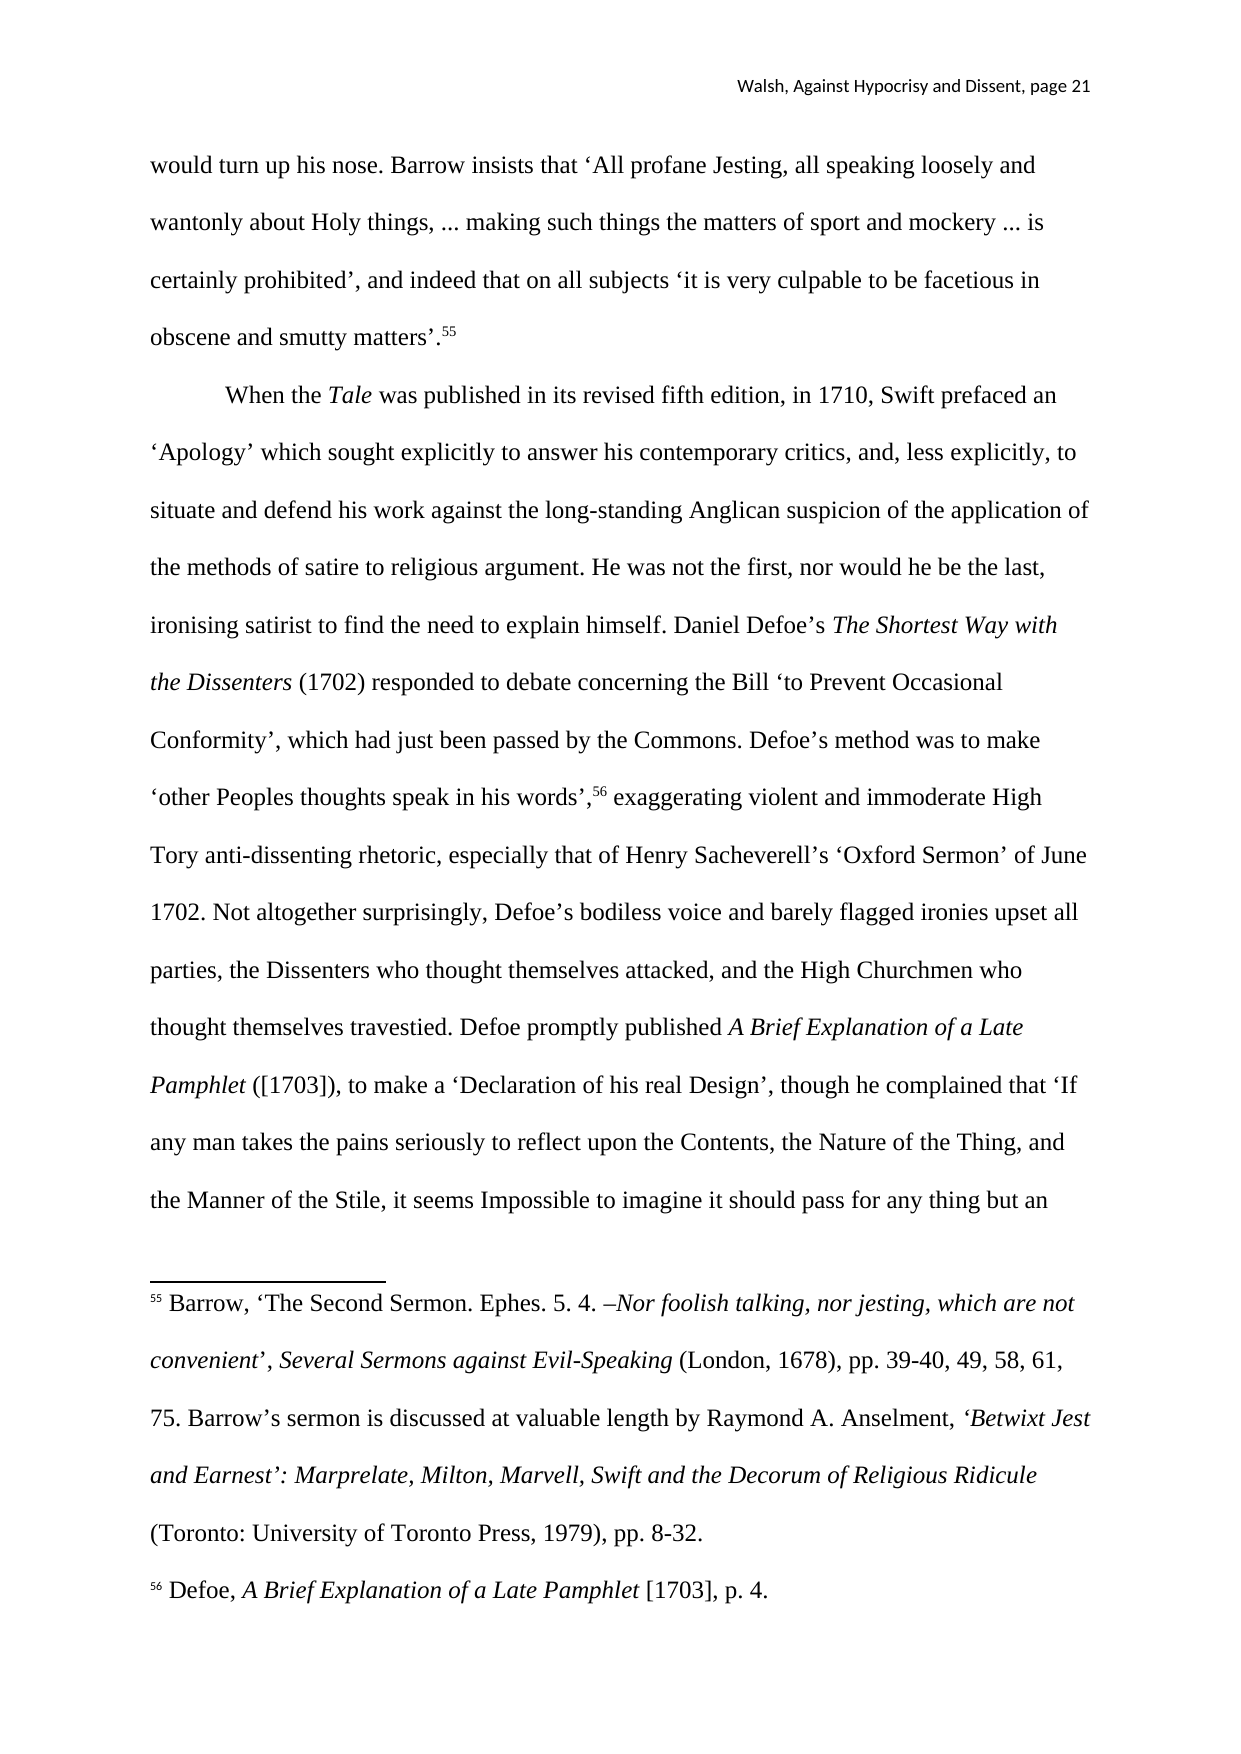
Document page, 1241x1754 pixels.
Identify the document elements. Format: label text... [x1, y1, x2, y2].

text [150, 150, 1090, 351]
text When the Tale was published in its revised fifth edition, in 1710, Swift prefaced an ‘Apology’ which sought explicitly to answer his contemporary critics, and, less explicitly, to situate and defend his work against the long-standing Anglican suspicion of the application of the methods of satire to religious argument. He was not the first, nor would he be the last, ironising satirist to find the need to explain himself. Daniel Defoe’s The Shortest Way with the Dissenters (1702) responded to debate concerning the Bill ‘to Prevent Occasional Conformity’, which had just been passed by the Commons. Defoe’s method was to make ‘other Peoples thoughts speak in his words’, exaggerating violent and immoderate High Tory anti-dissenting rhetoric, especially that of Henry Sacheverell’s ‘Oxford Sermon’ of June 1702. Not altogether surprisingly, Defoe’s bodiless voice and barely flagged ironies upset all parties, the Dissenters who thought themselves attacked, and the High Churchmen who thought themselves travestied. Defoe promptly published A Brief Explanation of a Late Pamphlet ([1703]), to make a ‘Declaration of his real Design’, though he complained that ‘If any man takes the pains seriously to reflect upon the Contents, the Nature of the Thing, and the Manner of the Stile, it seems Impossible to imagine it should pass for any thing but an Irony’. A dozen years later, Francis Hare published his Difficulties and Discouragements which attend the Study of the Scriptures (1714), which presents itself as a letter from an older Anglican cleric, warning a ‘Young Clergyman’ against the ‘free, serious, impartial, and laborious Study of the Scriptures’, on the grounds of the difficulty of the text, the impossibly wide range of knowledge required, and the numerous and challenging languages to be learnt. Close study of the Bible is neither safe nor profitable for a clergyman, who does better ‘to study the Tradition of the Church’. Such a preference is paradoxical for a clergyman of the Anglican Church, which like other Protestant churches had insisted on the primacy of Scripture as a Rule of Faith, and urged both the clergy and the laity to ‘search the Scriptures’. Hare’s letter writer is in fact intended as a burlesquing personation of conservative churchmen, and their condemnation of Samuel Clarke’s Scripture Doctrine of the Trinity (1712), which had argued that careful examination of the holy writings revealed no clear authority for orthodox Trinitarian belief. Fearing that his ironic reductio might be misunderstood, or misapplied, or taken seriously, Hare appends, even with his first edition, a Conclusion, in which he explicitly and formally denies allegiance to this ‘strange Paradox, ... that Clergymen should lay aside what ought to be their chief Study’. [150, 380, 1090, 1214]
